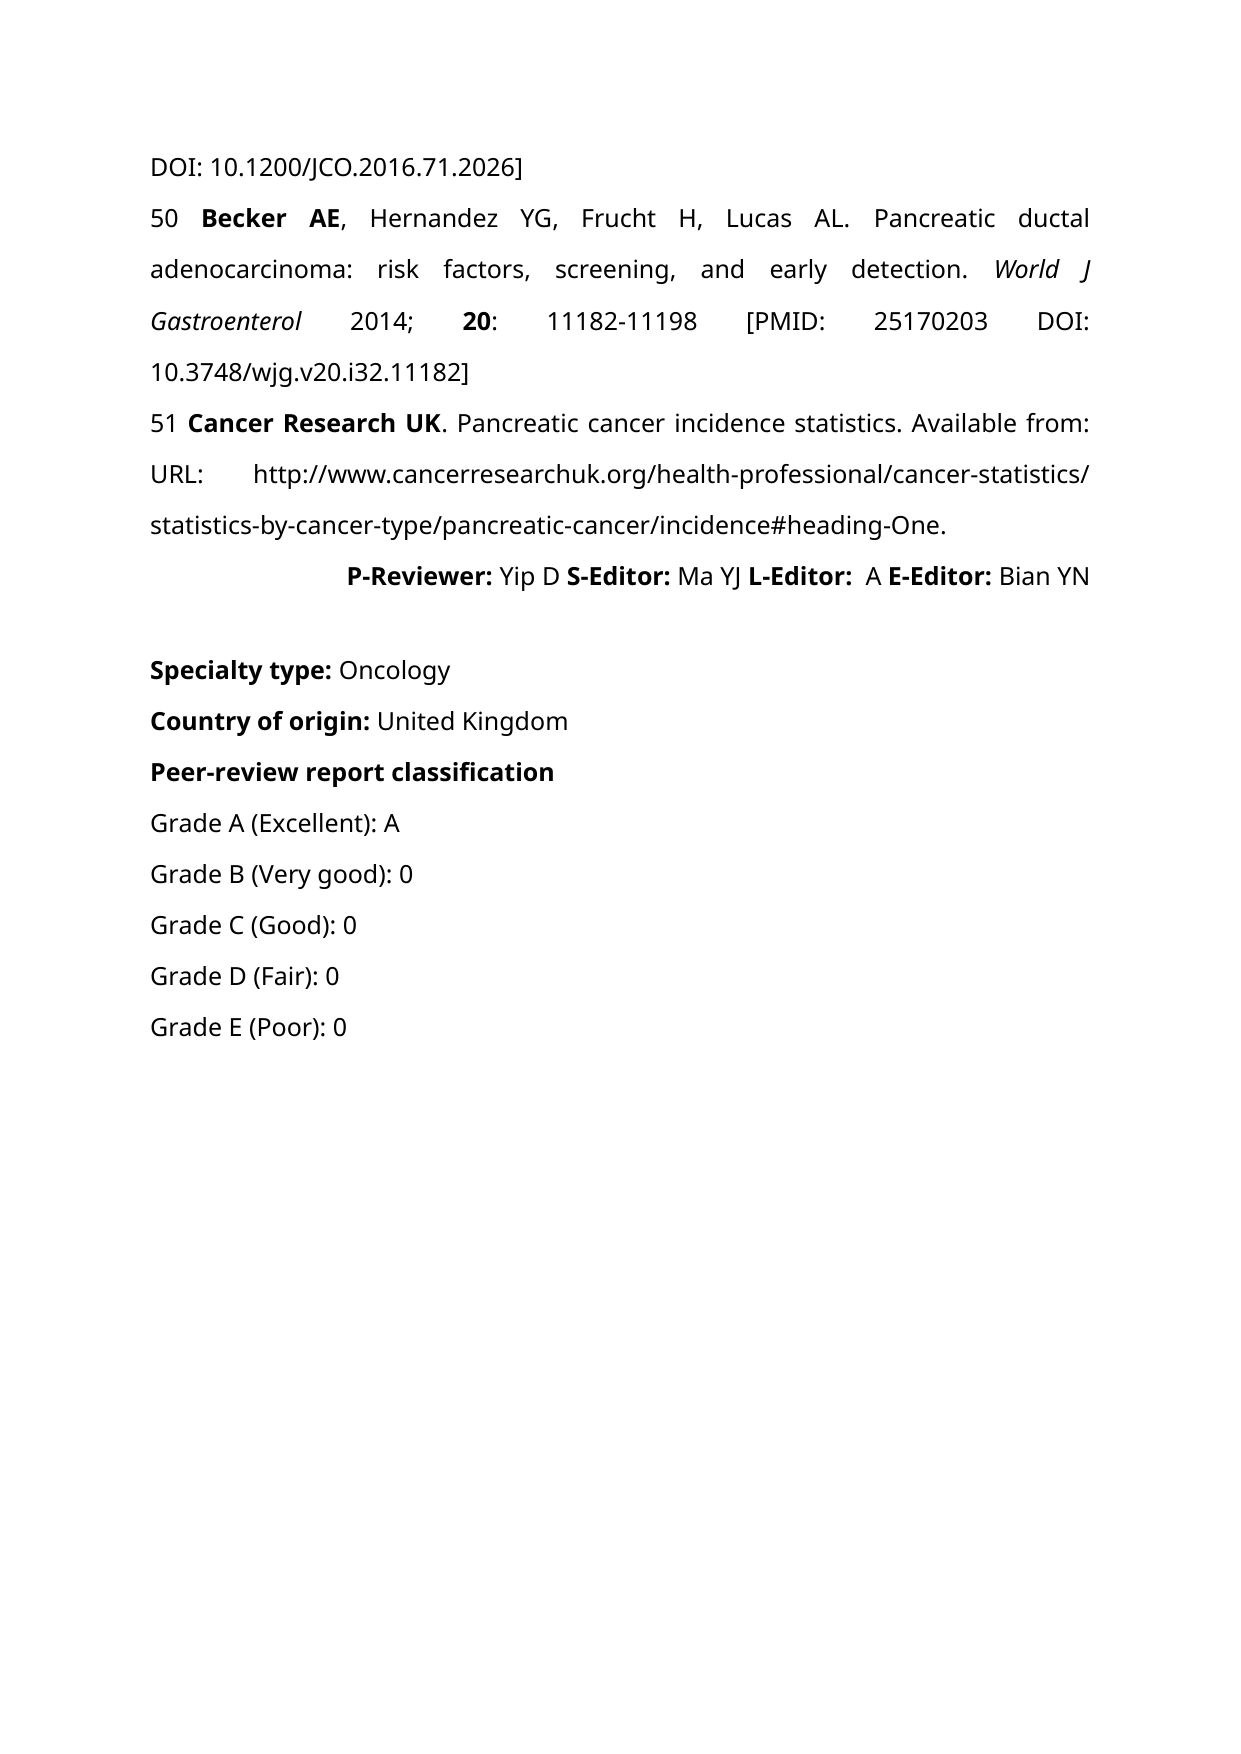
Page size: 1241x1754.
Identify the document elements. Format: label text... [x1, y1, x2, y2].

text Grade D (Fair): 0 [150, 959, 1090, 993]
text Grade E (Poor): 0 [150, 1010, 1090, 1044]
text P-Reviewer: Yip D S-Editor: Ma YJ L-Editor: A E-Editor: Bian YN [150, 558, 1090, 592]
text Peer-review report classification [150, 754, 1090, 789]
text Country of origin: United Kingdom [150, 703, 1090, 738]
text Specialty type: Oncology [150, 652, 1090, 687]
text Grade C (Good): 0 [150, 908, 1090, 942]
text Grade A (Excellent): A [150, 806, 1090, 840]
text 51 Cancer Research UK. Pancreatic cancer incidence statistics. Available from: URL: http://www.cancerresearchuk.org/health-professional/cancer-statistics/statistics-by-cancer-type/pancreatic-cancer/incidence#heading-One. [150, 405, 1090, 541]
text Grade B (Very good): 0 [150, 857, 1090, 891]
text 50 Becker AE, Hernandez YG, Frucht H, Lucas AL. Pancreatic ductal adenocarcinoma: risk factors, screening, and early detection. World J Gastroenterol 2014; 20: 11182-11198 [PMID: 25170203 DOI: 10.3748/wjg.v20.i32.11182] [150, 201, 1090, 388]
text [150, 150, 1090, 184]
